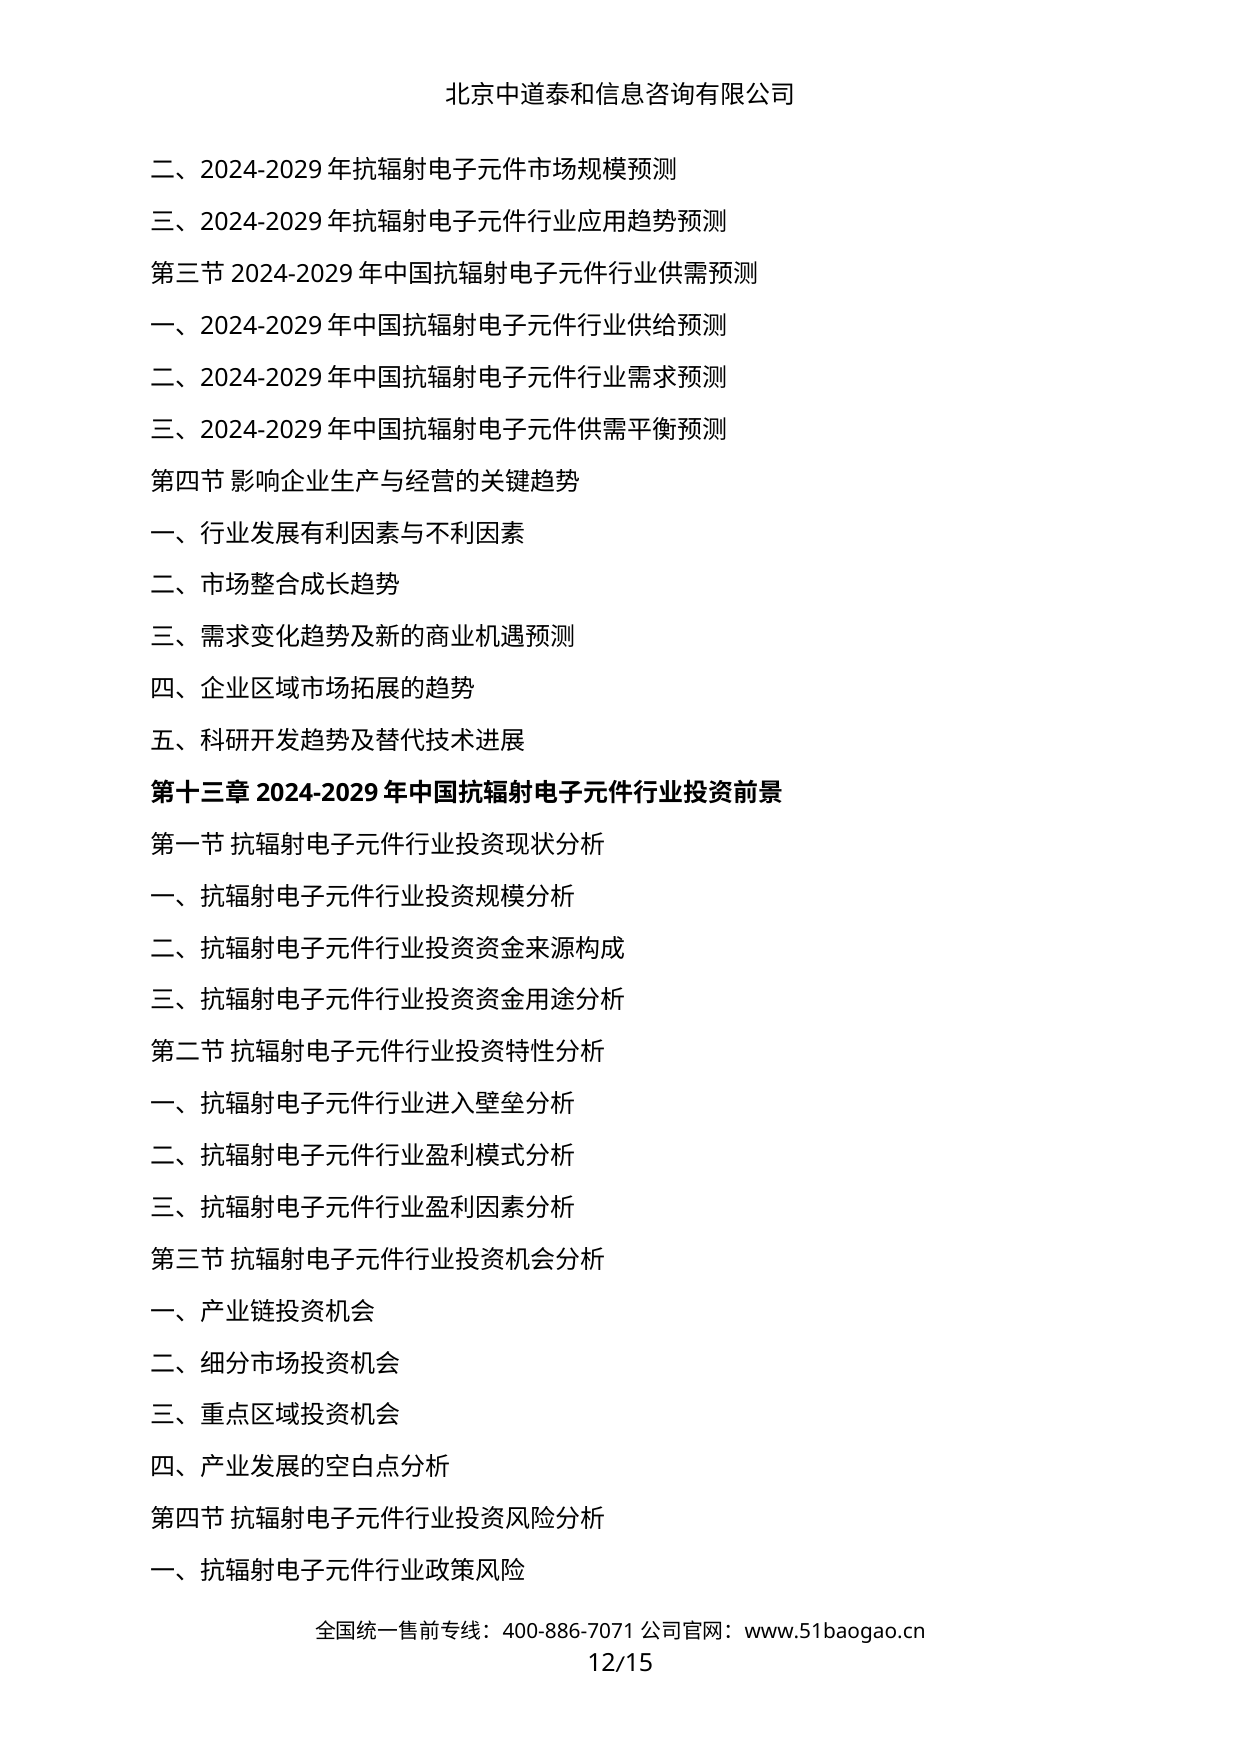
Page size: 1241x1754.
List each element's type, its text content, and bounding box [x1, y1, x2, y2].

text 三、2024-2029年中国抗辐射电子元件供需平衡预测 [150, 409, 1090, 446]
text 第一节 抗辐射电子元件行业投资现状分析 [150, 824, 1090, 861]
text 三、需求变化趋势及新的商业机遇预测 [150, 617, 1090, 653]
text 三、抗辐射电子元件行业投资资金用途分析 [150, 980, 1090, 1016]
text 四、企业区域市场拓展的趋势 [150, 669, 1090, 705]
text 二、细分市场投资机会 [150, 1343, 1090, 1379]
text 一、2024-2029年中国抗辐射电子元件行业供给预测 [150, 306, 1090, 342]
text 二、2024-2029年抗辐射电子元件市场规模预测 [150, 150, 1090, 186]
text 二、市场整合成长趋势 [150, 565, 1090, 601]
text 一、抗辐射电子元件行业投资规模分析 [150, 876, 1090, 912]
text 三、抗辐射电子元件行业盈利因素分析 [150, 1187, 1090, 1224]
text 二、抗辐射电子元件行业投资资金来源构成 [150, 928, 1090, 964]
text 四、产业发展的空白点分析 [150, 1447, 1090, 1483]
text 第四节 抗辐射电子元件行业投资风险分析 [150, 1499, 1090, 1535]
text 第三节 抗辐射电子元件行业投资机会分析 [150, 1239, 1090, 1276]
text 三、重点区域投资机会 [150, 1395, 1090, 1431]
text 一、产业链投资机会 [150, 1291, 1090, 1327]
text 二、抗辐射电子元件行业盈利模式分析 [150, 1136, 1090, 1172]
text 二、2024-2029年中国抗辐射电子元件行业需求预测 [150, 357, 1090, 394]
text 一、抗辐射电子元件行业进入壁垒分析 [150, 1084, 1090, 1120]
text 五、科研开发趋势及替代技术进展 [150, 721, 1090, 757]
text 第二节 抗辐射电子元件行业投资特性分析 [150, 1032, 1090, 1068]
text 第三节 2024-2029年中国抗辐射电子元件行业供需预测 [150, 254, 1090, 290]
text 一、行业发展有利因素与不利因素 [150, 513, 1090, 549]
text 三、2024-2029年抗辐射电子元件行业应用趋势预测 [150, 202, 1090, 238]
text 一、抗辐射电子元件行业政策风险 [150, 1551, 1090, 1587]
text 第四节 影响企业生产与经营的关键趋势 [150, 461, 1090, 497]
text 第十三章 2024-2029年中国抗辐射电子元件行业投资前景 [150, 772, 1090, 809]
